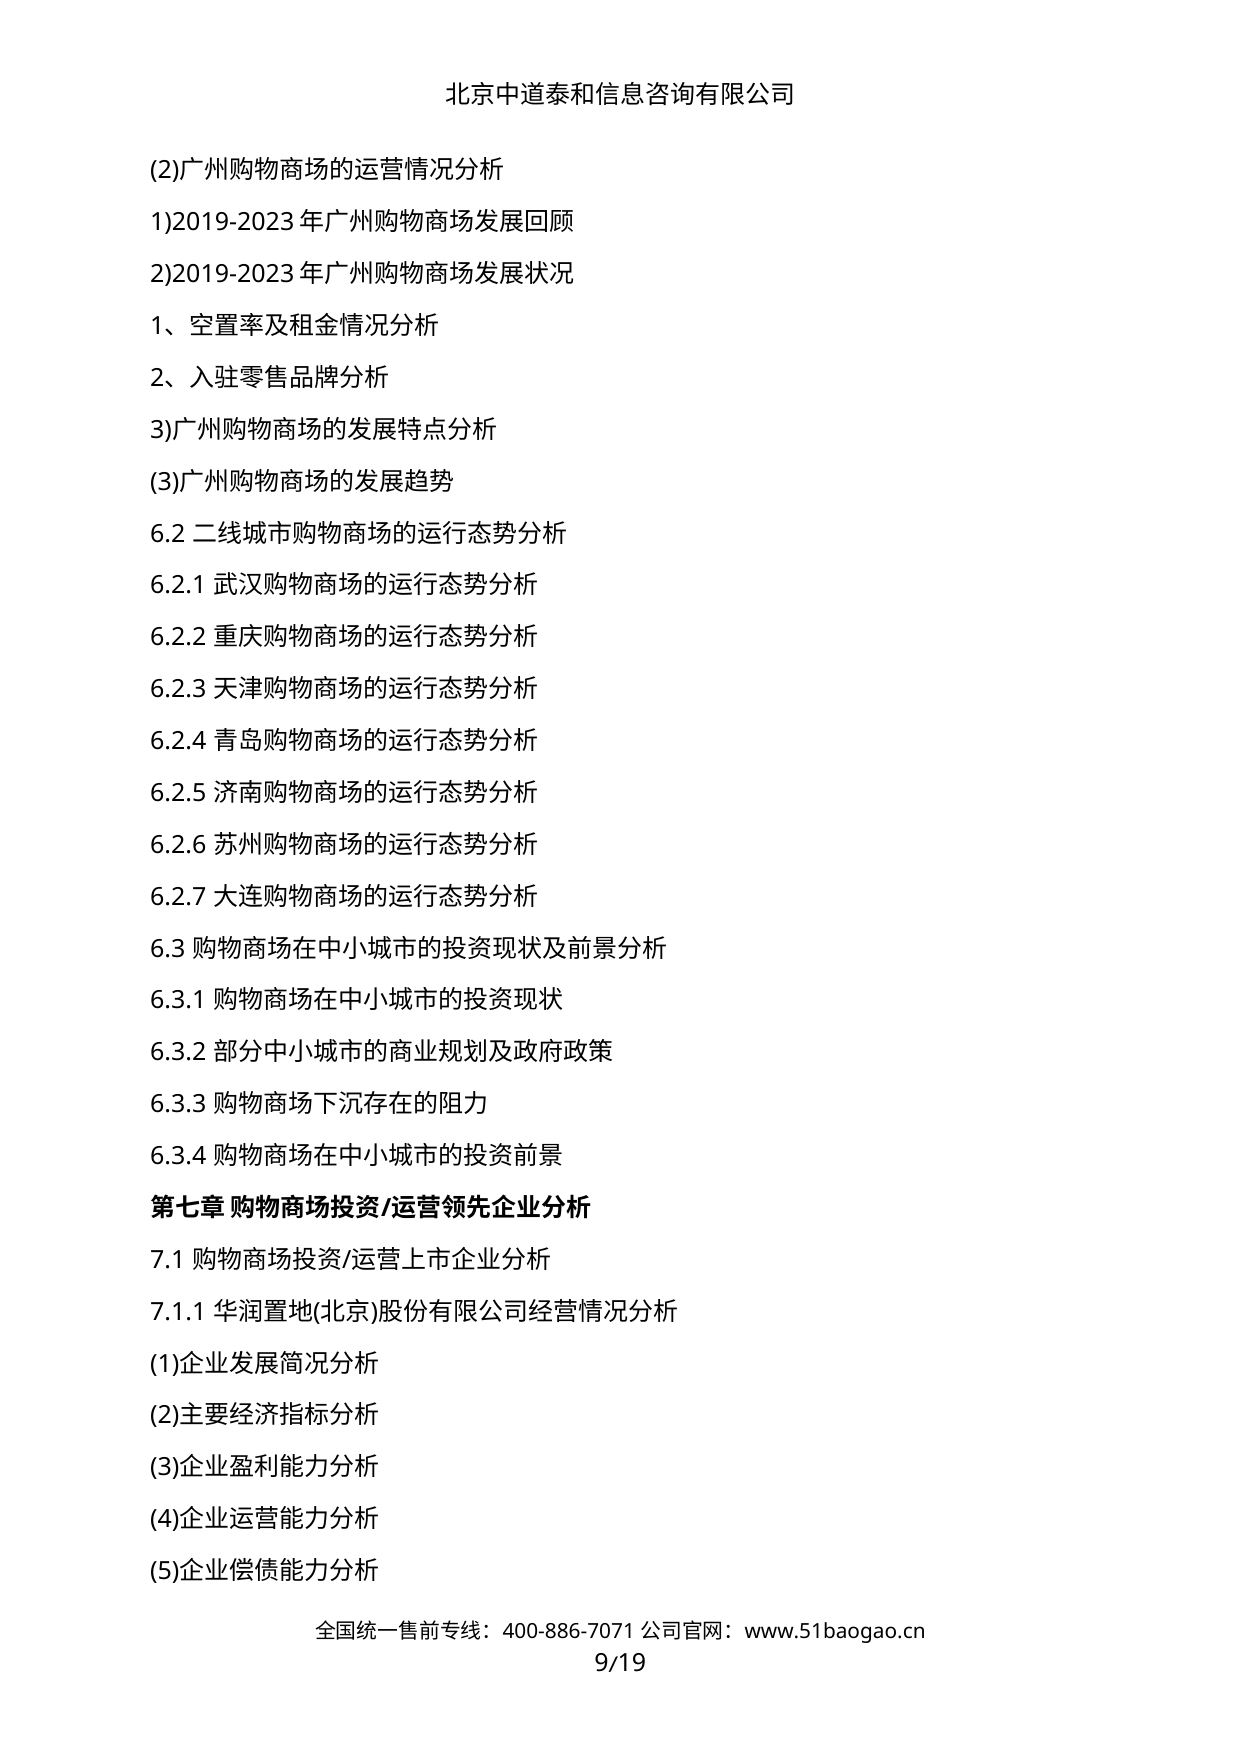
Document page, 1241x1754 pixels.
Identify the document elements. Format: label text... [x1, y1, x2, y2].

text (4)企业运营能力分析 [150, 1499, 1090, 1535]
text 7.1 购物商场投资/运营上市企业分析 [150, 1239, 1090, 1276]
text 6.2.7 大连购物商场的运行态势分析 [150, 876, 1090, 912]
text 1)2019-2023年广州购物商场发展回顾 [150, 202, 1090, 238]
text (1)企业发展简况分析 [150, 1343, 1090, 1379]
text 6.2.4 青岛购物商场的运行态势分析 [150, 721, 1090, 757]
text (5)企业偿债能力分析 [150, 1551, 1090, 1587]
text 6.2.1 武汉购物商场的运行态势分析 [150, 565, 1090, 601]
text 2、入驻零售品牌分析 [150, 357, 1090, 394]
text 2)2019-2023年广州购物商场发展状况 [150, 254, 1090, 290]
text (2)主要经济指标分析 [150, 1395, 1090, 1431]
text 6.3.2 部分中小城市的商业规划及政府政策 [150, 1032, 1090, 1068]
text 6.2 二线城市购物商场的运行态势分析 [150, 513, 1090, 549]
text (3)企业盈利能力分析 [150, 1447, 1090, 1483]
text 6.2.2 重庆购物商场的运行态势分析 [150, 617, 1090, 653]
text 3)广州购物商场的发展特点分析 [150, 409, 1090, 446]
text 6.3.4 购物商场在中小城市的投资前景 [150, 1136, 1090, 1172]
text (2)广州购物商场的运营情况分析 [150, 150, 1090, 186]
text 6.3 购物商场在中小城市的投资现状及前景分析 [150, 928, 1090, 964]
text 第七章 购物商场投资/运营领先企业分析 [150, 1187, 1090, 1224]
text 6.3.1 购物商场在中小城市的投资现状 [150, 980, 1090, 1016]
text 6.2.6 苏州购物商场的运行态势分析 [150, 824, 1090, 861]
text (3)广州购物商场的发展趋势 [150, 461, 1090, 497]
text 6.3.3 购物商场下沉存在的阻力 [150, 1084, 1090, 1120]
text 6.2.5 济南购物商场的运行态势分析 [150, 772, 1090, 809]
text 6.2.3 天津购物商场的运行态势分析 [150, 669, 1090, 705]
text 7.1.1 华润置地(北京)股份有限公司经营情况分析 [150, 1291, 1090, 1327]
text 1、空置率及租金情况分析 [150, 306, 1090, 342]
